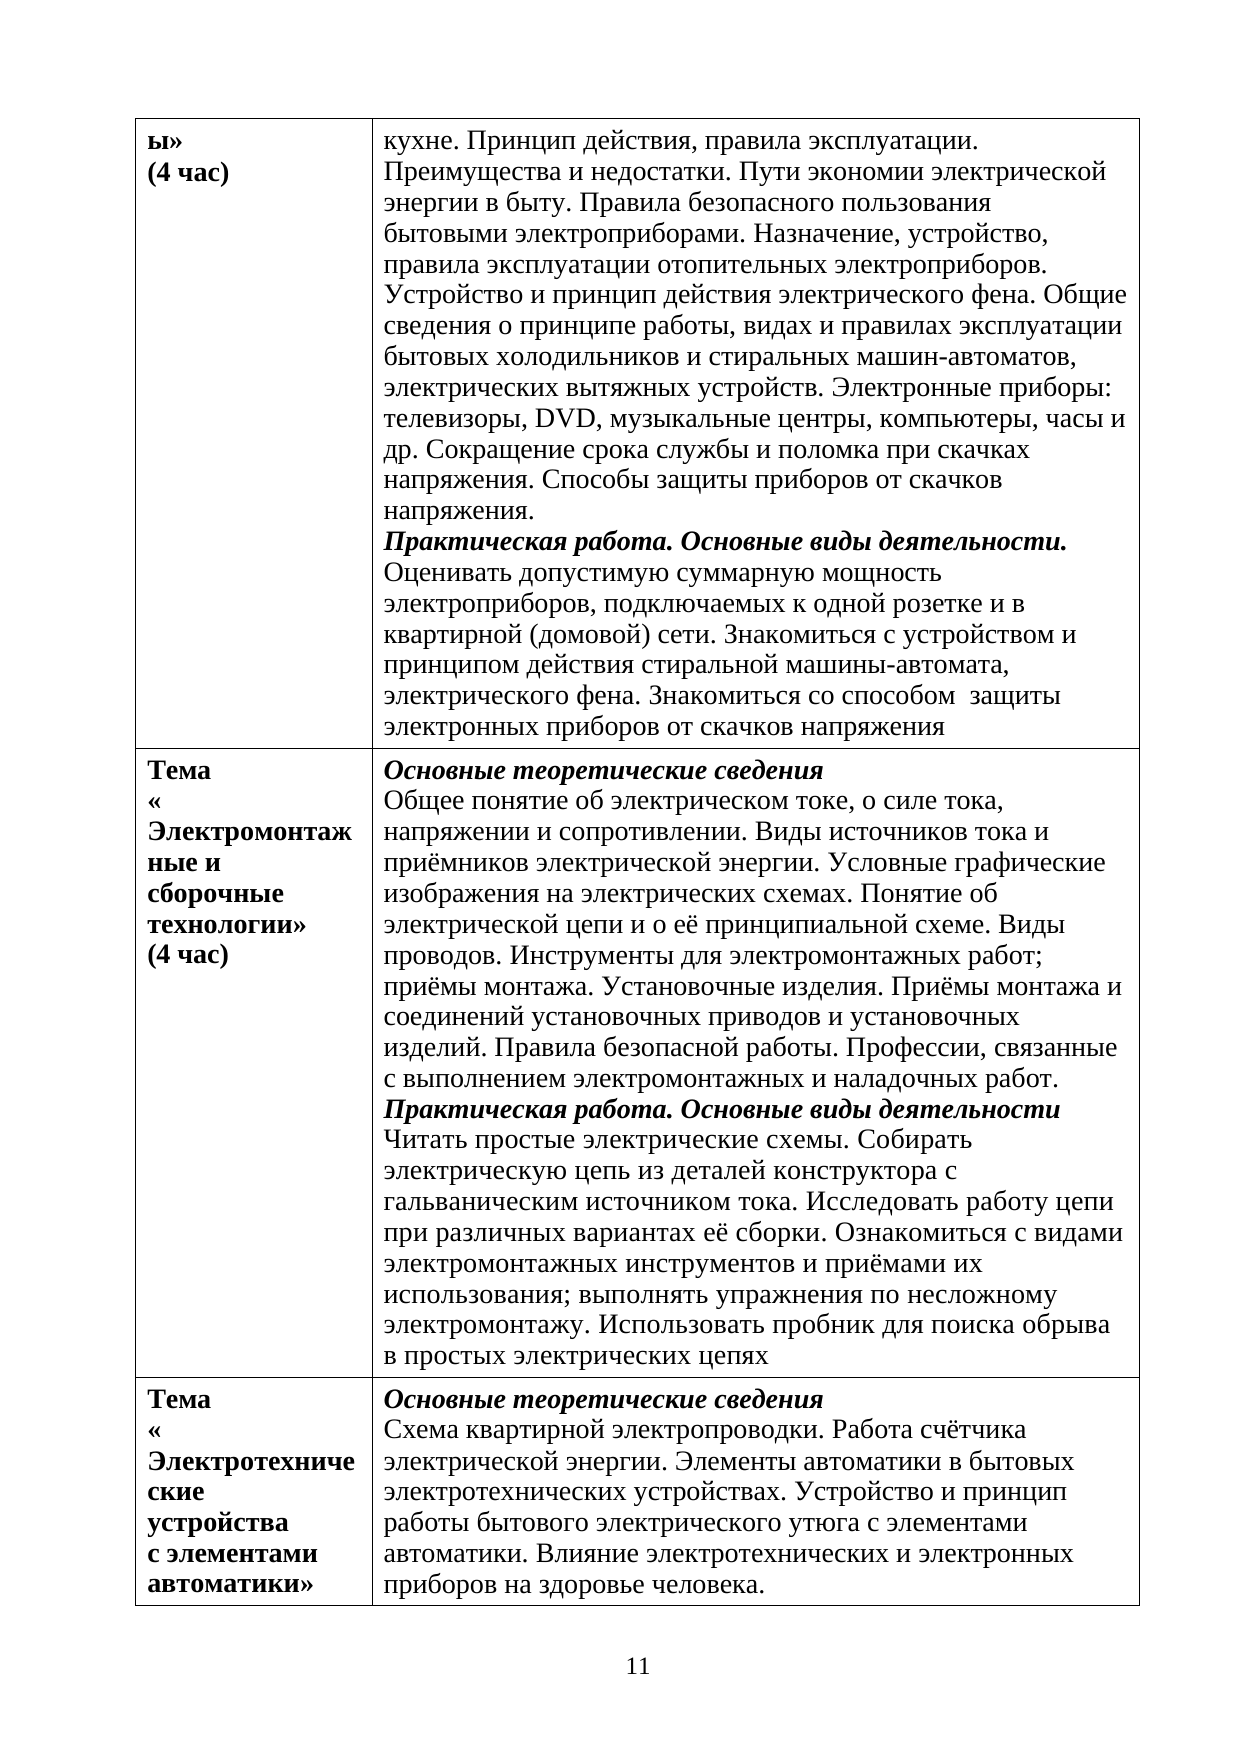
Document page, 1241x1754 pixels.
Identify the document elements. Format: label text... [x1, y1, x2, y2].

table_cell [373, 119, 1139, 747]
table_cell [373, 1378, 1139, 1605]
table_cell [136, 119, 372, 747]
table_cell Основные теоретические сведения Общее понятие об электрическом токе, о силе тока, напряжении и сопротивлении. Виды источников тока и приёмников электрической энергии. Условные графические изображения на электрических схемах. Понятие об электрической цепи и о её принципиальной схеме. Виды проводов. Инструменты для электромонтажных работ; приёмы монтажа. Установочные изделия. Приёмы монтажа и соединений установочных приводов и установочных изделий. Правила безопасной работы. Профессии, связанные с выполнением электромонтажных и наладочных работ. Практическая работа. Основные виды деятельности Читать простые электрические схемы. Собирать электрическую цепь из деталей конструктора с гальваническим источником тока. Исследовать работу цепи при различных вариантах её сборки. Ознакомиться с видами электромонтажных инструментов и приёмами их использования; выполнять упражнения по несложному электромонтажу. Использовать пробник для поиска обрыва в простых электрических цепях [373, 749, 1139, 1377]
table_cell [136, 1378, 372, 1605]
table_cell Тема «Электромонтажные и сборочные технологии» (4 час) [136, 749, 372, 1377]
